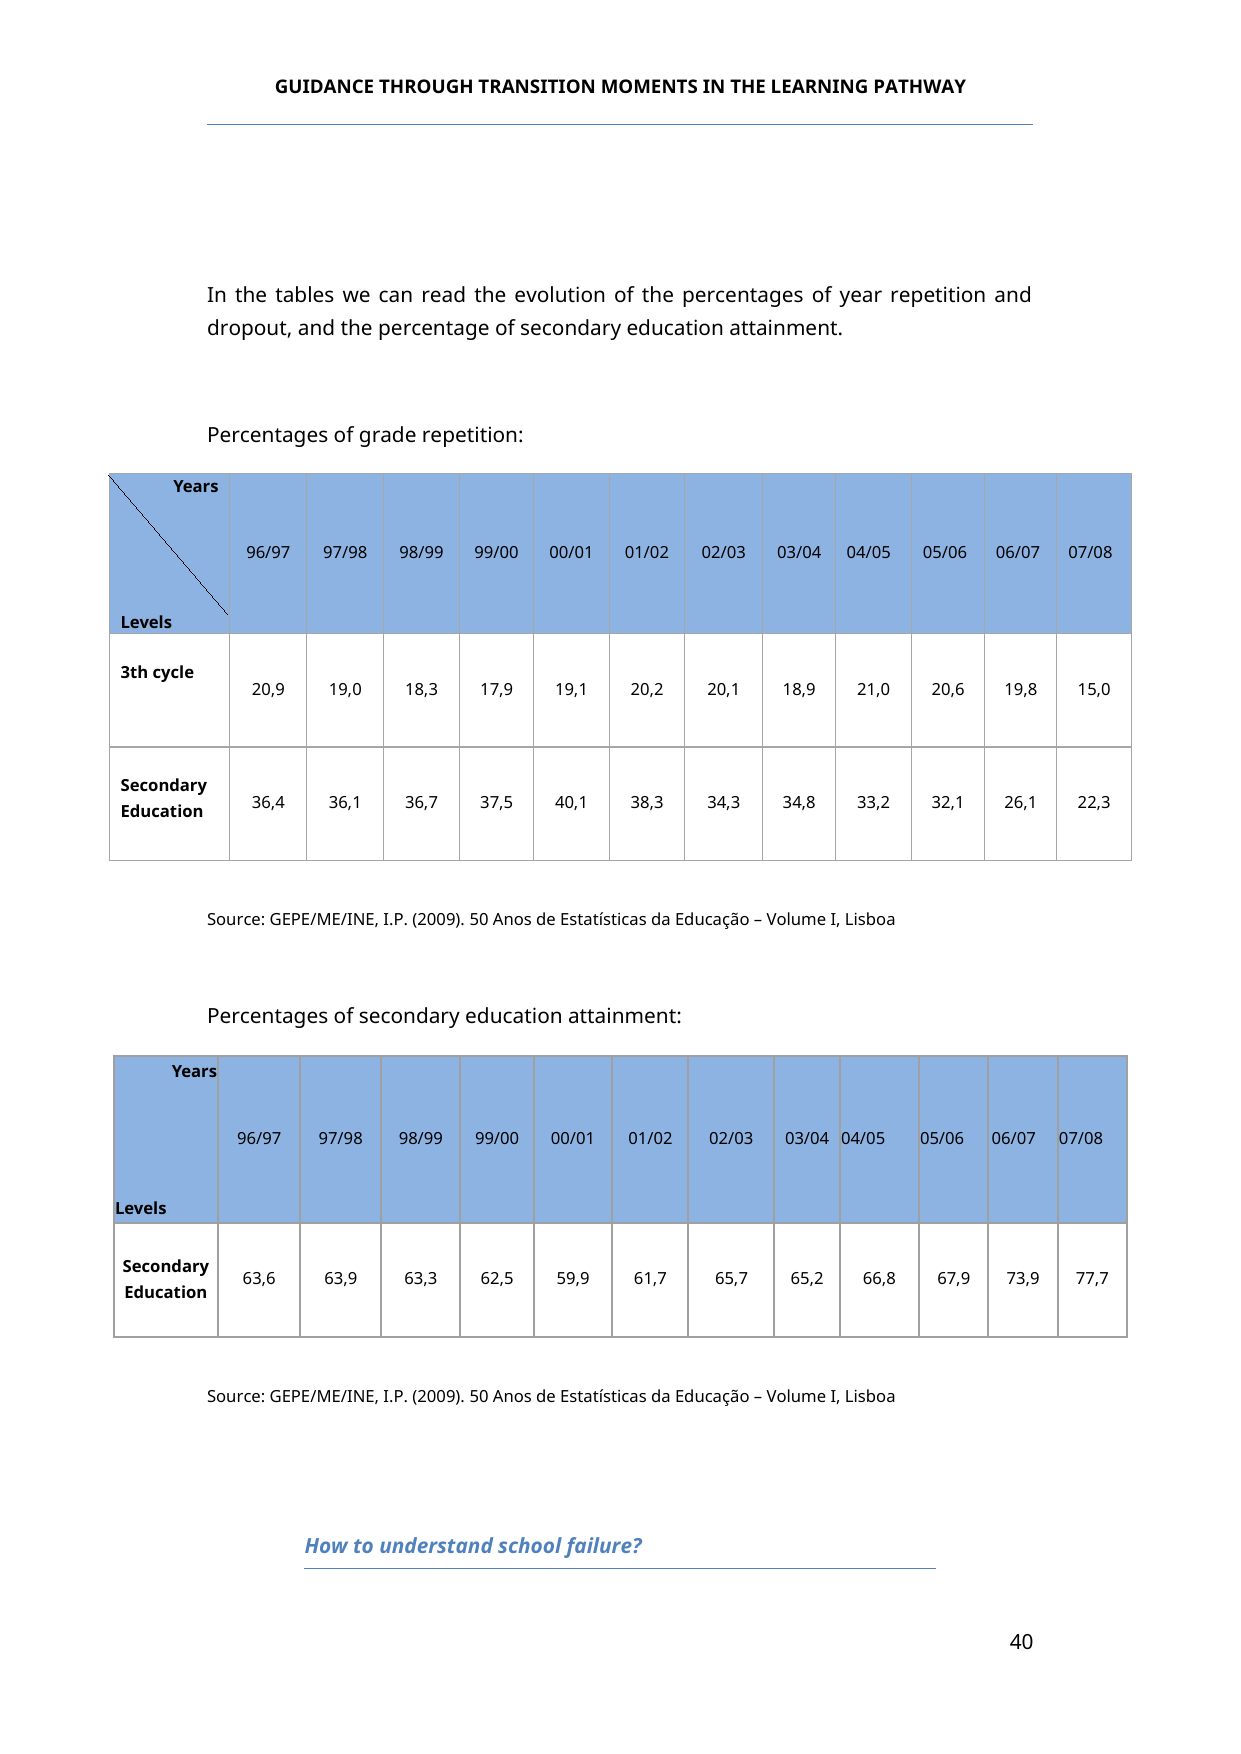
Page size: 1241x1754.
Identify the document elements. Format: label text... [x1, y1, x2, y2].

table_cell 40,1 [534, 748, 609, 860]
table_header 04/05 [841, 1057, 918, 1222]
table_cell 26,1 [985, 748, 1056, 860]
text Source: GEPE/ME/INE, I.P. (2009). 50 Anos de Estatísticas da Educação – Volume I, Lisboa [207, 1384, 1033, 1407]
table_header 03/04 [775, 1057, 839, 1222]
table_cell 15,0 [1057, 634, 1131, 746]
table_cell Secondary Education [115, 1224, 217, 1336]
table_cell 18,9 [763, 634, 835, 746]
table_header 03/04 [763, 474, 835, 633]
table_cell 20,2 [610, 634, 684, 746]
table_cell 36,1 [307, 748, 383, 860]
table_cell 63,3 [382, 1224, 459, 1336]
table_header 99/00 [460, 474, 533, 633]
table_header 00/01 [535, 1057, 611, 1222]
text Percentages of grade repetition: [207, 420, 1033, 448]
table_header 97/98 [307, 474, 383, 633]
table_header 97/98 [301, 1057, 380, 1222]
table_cell 19,1 [534, 634, 609, 746]
table_cell 66,8 [841, 1224, 918, 1336]
table_cell 65,2 [775, 1224, 839, 1336]
text In the tables we can read the evolution of the percentages of year repetition and dropout, and the percentage of secondary education attainment. [207, 280, 1033, 341]
table_cell 36,7 [384, 748, 459, 860]
table_cell 3th cycle [110, 634, 229, 746]
table_header 07/08 [1059, 1057, 1126, 1222]
table_header 06/07 [985, 474, 1056, 633]
table_cell 62,5 [461, 1224, 533, 1336]
table_cell 19,8 [985, 634, 1056, 746]
table_header 02/03 [689, 1057, 773, 1222]
table_cell 17,9 [460, 634, 533, 746]
table_header 02/03 [685, 474, 762, 633]
table_cell 73,9 [989, 1224, 1057, 1336]
table_cell 19,0 [307, 634, 383, 746]
table_cell 20,9 [230, 634, 306, 746]
table_header 98/99 [382, 1057, 459, 1222]
text How to understand school failure? [304, 1532, 936, 1568]
table_cell 34,8 [763, 748, 835, 860]
table_header 07/08 [1057, 474, 1131, 633]
table_cell 33,2 [836, 748, 911, 860]
table_header 00/01 [534, 474, 609, 633]
table_header 96/97 [230, 474, 306, 633]
table_cell 67,9 [920, 1224, 987, 1336]
table_header 06/07 [989, 1057, 1057, 1222]
table_cell 20,6 [912, 634, 984, 746]
table_cell 77,7 [1059, 1224, 1126, 1336]
table_header 98/99 [384, 474, 459, 633]
table_cell Secondary Education [110, 748, 229, 860]
table_header Years Levels [110, 474, 229, 633]
table_header 04/05 [836, 474, 911, 633]
table_header 05/06 [920, 1057, 987, 1222]
table_cell 20,1 [685, 634, 762, 746]
table_cell 65,7 [689, 1224, 773, 1336]
table_cell 37,5 [460, 748, 533, 860]
table_cell 22,3 [1057, 748, 1131, 860]
table_header 01/02 [613, 1057, 687, 1222]
table_header 05/06 [912, 474, 984, 633]
table_cell 61,7 [613, 1224, 687, 1336]
table_cell 18,3 [384, 634, 459, 746]
text Source: GEPE/ME/INE, I.P. (2009). 50 Anos de Estatísticas da Educação – Volume I, Lisboa [207, 908, 1033, 930]
table_cell 34,3 [685, 748, 762, 860]
table_cell 38,3 [610, 748, 684, 860]
table_cell 32,1 [912, 748, 984, 860]
table_header 99/00 [461, 1057, 533, 1222]
table_header 01/02 [610, 474, 684, 633]
table_cell 63,9 [301, 1224, 380, 1336]
table_header Years Levels [115, 1057, 217, 1222]
table_cell 59,9 [535, 1224, 611, 1336]
text Percentages of secondary education attainment: [207, 1001, 1033, 1030]
table_header 96/97 [219, 1057, 299, 1222]
table_cell 63,6 [219, 1224, 299, 1336]
table_cell 36,4 [230, 748, 306, 860]
table_cell 21,0 [836, 634, 911, 746]
